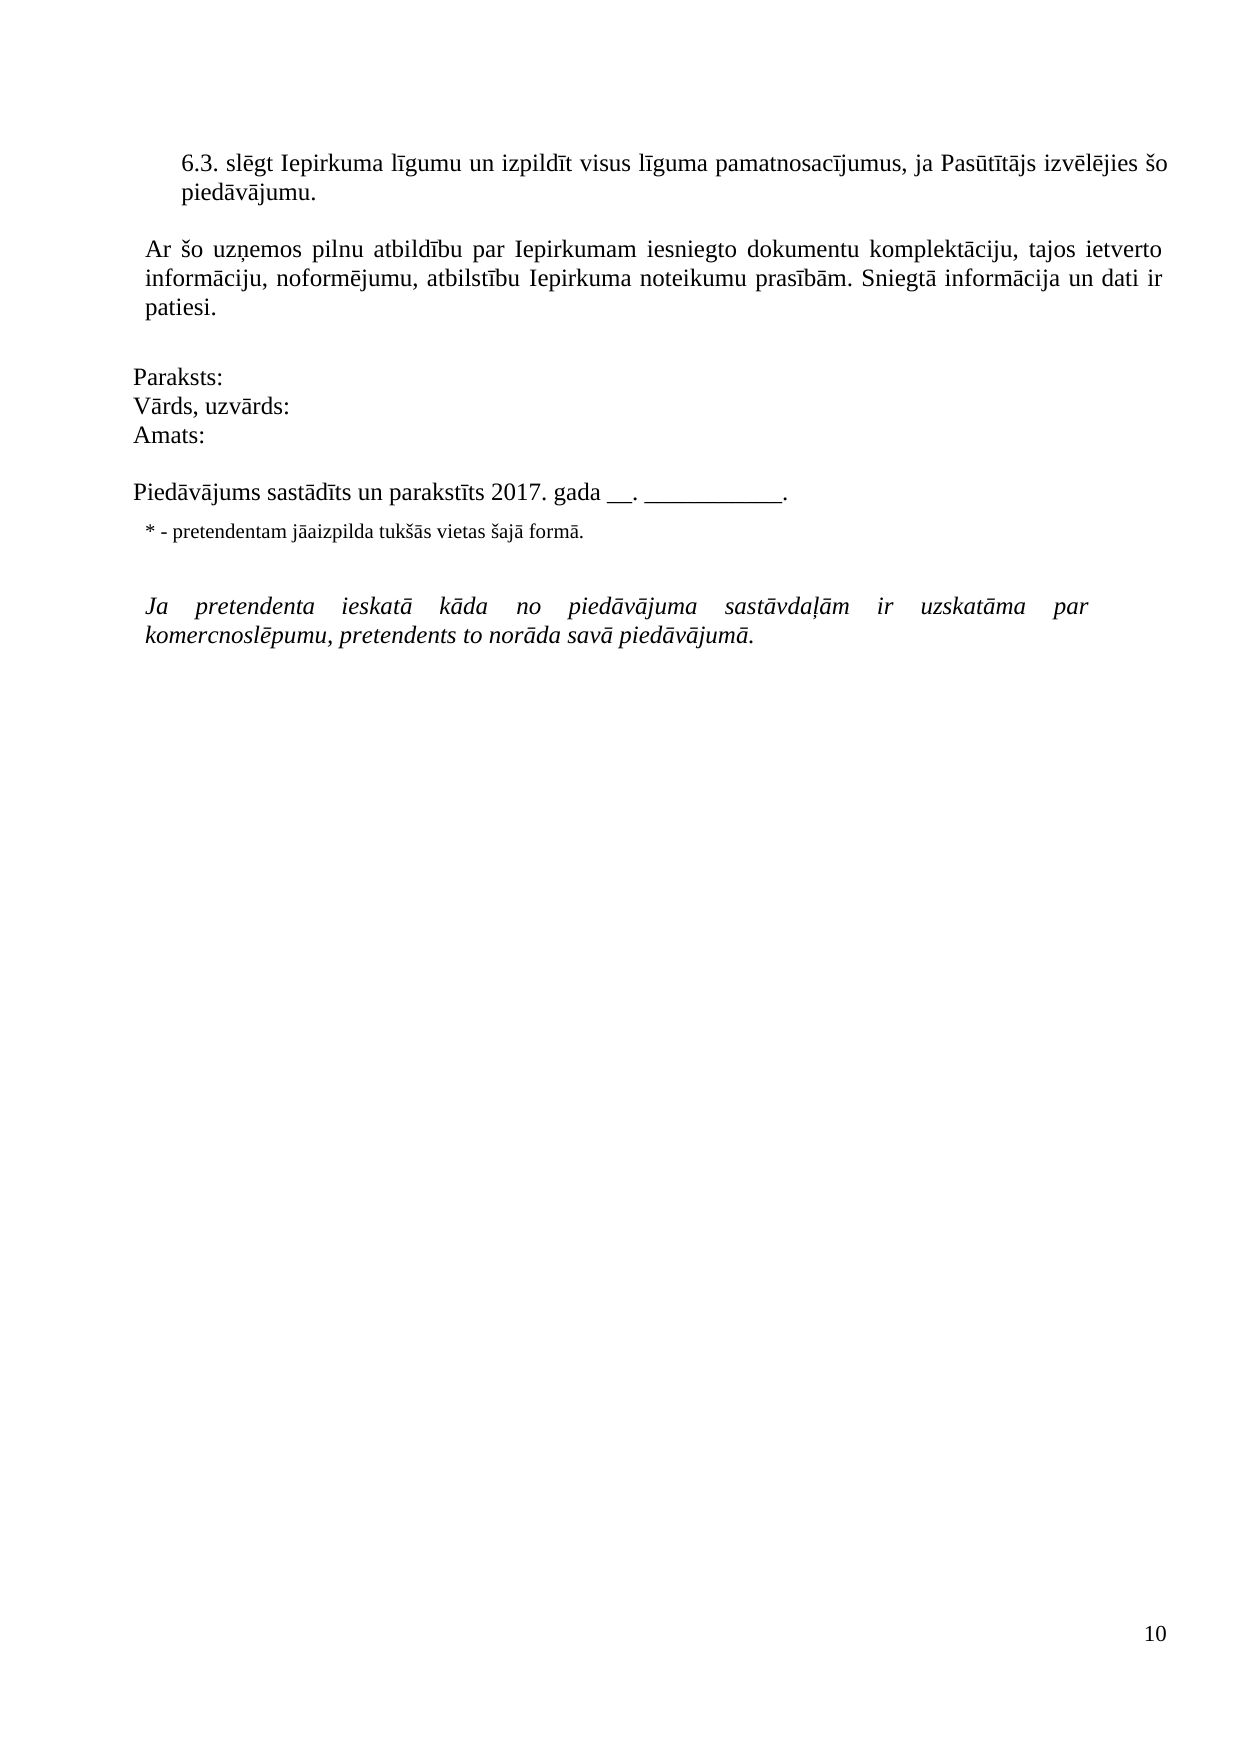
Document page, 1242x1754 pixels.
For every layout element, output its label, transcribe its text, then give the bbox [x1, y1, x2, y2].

text Paraksts: [133, 362, 1167, 391]
text Ja pretendenta ieskatā kāda no piedāvājuma sastāvdaļām ir uzskatāma par komercnoslēpumu, pretendents to norāda savā piedāvājumā. [145, 591, 1162, 649]
text Amats: [133, 420, 1167, 449]
text Piedāvājums sastādīts un parakstīts 2017. gada __. ___________. [133, 477, 1171, 506]
text * - pretendentam jāaizpilda tukšās vietas šajā formā. [145, 519, 1169, 543]
text 6.3. slēgt Iepirkuma līgumu un izpildīt visus līguma pamatnosacījumus, ja Pasūtītājs izvēlējies šo piedāvājumu. [181, 148, 1169, 206]
text Vārds, uzvārds: [133, 391, 1167, 420]
text Ar šo uzņemos pilnu atbildību par Iepirkumam iesniegto dokumentu komplektāciju, tajos ietverto informāciju, noformējumu, atbilstību Iepirkuma noteikumu prasībām. Sniegtā informācija un dati ir patiesi. [145, 235, 1162, 321]
